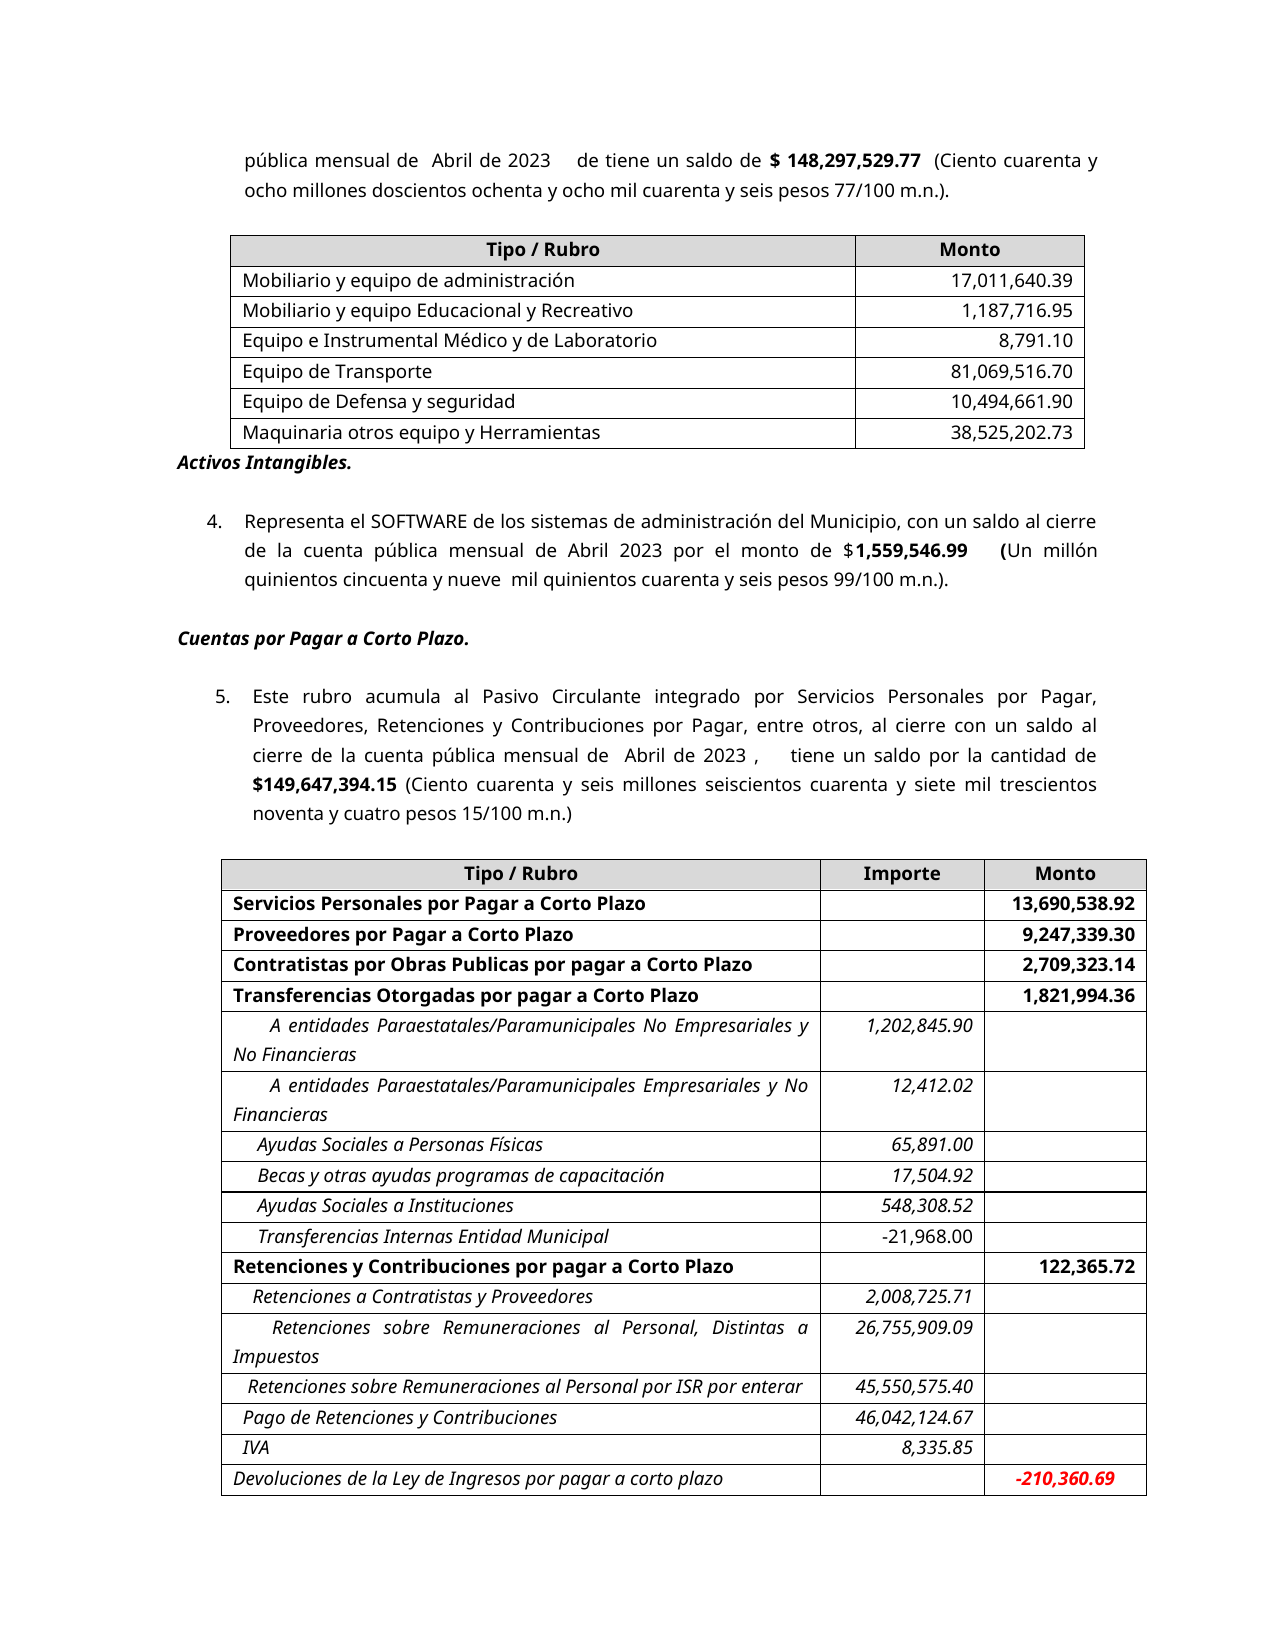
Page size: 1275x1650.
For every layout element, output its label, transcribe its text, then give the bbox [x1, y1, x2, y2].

table_cell Equipo e Instrumental Médico y de Laboratorio [231, 328, 855, 357]
table_cell [985, 1132, 1146, 1161]
table_cell 46,042,124.67 [821, 1404, 984, 1434]
list Este rubro acumula al Pasivo Circulante integrado por Servicios Personales por Pagar, Proveedores, Retenciones y Contribuciones por Pagar, entre otros, al cierre con un saldo al cierre de la cuenta pública mensual de Abril de 2023 , tiene un saldo por la cantidad de $149,647,394.15 (Ciento cuarenta y seis millones seiscientos cuarenta y siete mil trescientos noventa y cuatro pesos 15/100 m.n.) [215, 683, 1098, 826]
table_cell 12,412.02 [821, 1072, 984, 1131]
table_cell 548,308.52 [821, 1193, 984, 1222]
table_cell Contratistas por Obras Publicas por pagar a Corto Plazo [222, 951, 820, 981]
text Activos Intangibles. [177, 449, 1098, 475]
table_cell [821, 1465, 984, 1494]
table_header Monto [985, 860, 1146, 889]
table_cell 9,247,339.30 [985, 921, 1146, 950]
table_cell 17,504.92 [821, 1162, 984, 1191]
table_cell Equipo de Transporte [231, 358, 855, 387]
table_cell A entidades Paraestatales/Paramunicipales Empresariales y No Financieras [222, 1072, 820, 1131]
table_cell Ayudas Sociales a Instituciones [222, 1193, 820, 1222]
table_cell 8,335.85 [821, 1435, 984, 1464]
table_cell [985, 1012, 1146, 1071]
table_cell Retenciones y Contribuciones por pagar a Corto Plazo [222, 1253, 820, 1283]
table_cell [985, 1072, 1146, 1131]
table_cell 2,008,725.71 [821, 1284, 984, 1313]
table_cell -210,360.69 [985, 1465, 1146, 1494]
table_cell [985, 1193, 1146, 1222]
table_cell [821, 982, 984, 1011]
table_cell [821, 951, 984, 981]
table_cell 45,550,575.40 [821, 1374, 984, 1403]
table_cell [985, 1435, 1146, 1464]
table_cell [985, 1374, 1146, 1403]
table_header Monto [856, 236, 1084, 266]
table_cell 1,821,994.36 [985, 982, 1146, 1011]
table_cell Proveedores por Pagar a Corto Plazo [222, 921, 820, 950]
table_header Importe [821, 860, 984, 889]
list Representa el SOFTWARE de los sistemas de administración del Municipio, con un saldo al cierre de la cuenta pública mensual de Abril 2023 por el monto de $1,559,546.99 (Un millón quinientos cincuenta y nueve mil quinientos cuarenta y seis pesos 99/100 m.n.). [207, 508, 1098, 592]
table_cell Retenciones sobre Remuneraciones al Personal por ISR por enterar [222, 1374, 820, 1403]
table_cell 1,202,845.90 [821, 1012, 984, 1071]
table_cell Mobiliario y equipo Educacional y Recreativo [231, 297, 855, 327]
table_cell [985, 1223, 1146, 1252]
table_cell [985, 1162, 1146, 1191]
table_cell Devoluciones de la Ley de Ingresos por pagar a corto plazo [222, 1465, 820, 1494]
table_cell -21,968.00 [821, 1223, 984, 1252]
table_cell Pago de Retenciones y Contribuciones [222, 1404, 820, 1434]
table_cell Maquinaria otros equipo y Herramientas [231, 419, 855, 448]
table_cell [821, 921, 984, 950]
table_cell Retenciones sobre Remuneraciones al Personal, Distintas a Impuestos [222, 1314, 820, 1373]
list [207, 148, 1098, 202]
table_cell A entidades Paraestatales/Paramunicipales No Empresariales y No Financieras [222, 1012, 820, 1071]
table_cell Transferencias Otorgadas por pagar a Corto Plazo [222, 982, 820, 1011]
table_cell Becas y otras ayudas programas de capacitación [222, 1162, 820, 1191]
table_cell 10,494,661.90 [856, 389, 1084, 418]
table_cell 2,709,323.14 [985, 951, 1146, 981]
table_cell [821, 891, 984, 920]
table_header Tipo / Rubro [231, 236, 855, 266]
table_cell 13,690,538.92 [985, 891, 1146, 920]
table_cell Equipo de Defensa y seguridad [231, 389, 855, 418]
text Cuentas por Pagar a Corto Plazo. [177, 625, 1098, 651]
table_cell 65,891.00 [821, 1132, 984, 1161]
table_cell Mobiliario y equipo de administración [231, 267, 855, 296]
table_cell Retenciones a Contratistas y Proveedores [222, 1284, 820, 1313]
table_cell 26,755,909.09 [821, 1314, 984, 1373]
table_cell [985, 1404, 1146, 1434]
table_cell [985, 1284, 1146, 1313]
table_cell [985, 1314, 1146, 1373]
table_cell Transferencias Internas Entidad Municipal [222, 1223, 820, 1252]
table_cell 38,525,202.73 [856, 419, 1084, 448]
table_cell Servicios Personales por Pagar a Corto Plazo [222, 891, 820, 920]
table_cell [821, 1253, 984, 1283]
table_cell 81,069,516.70 [856, 358, 1084, 387]
table_cell 8,791.10 [856, 328, 1084, 357]
table_cell 1,187,716.95 [856, 297, 1084, 327]
table_cell IVA [222, 1435, 820, 1464]
table_cell 17,011,640.39 [856, 267, 1084, 296]
table_cell Ayudas Sociales a Personas Físicas [222, 1132, 820, 1161]
table_cell 122,365.72 [985, 1253, 1146, 1283]
table_header Tipo / Rubro [222, 860, 820, 889]
